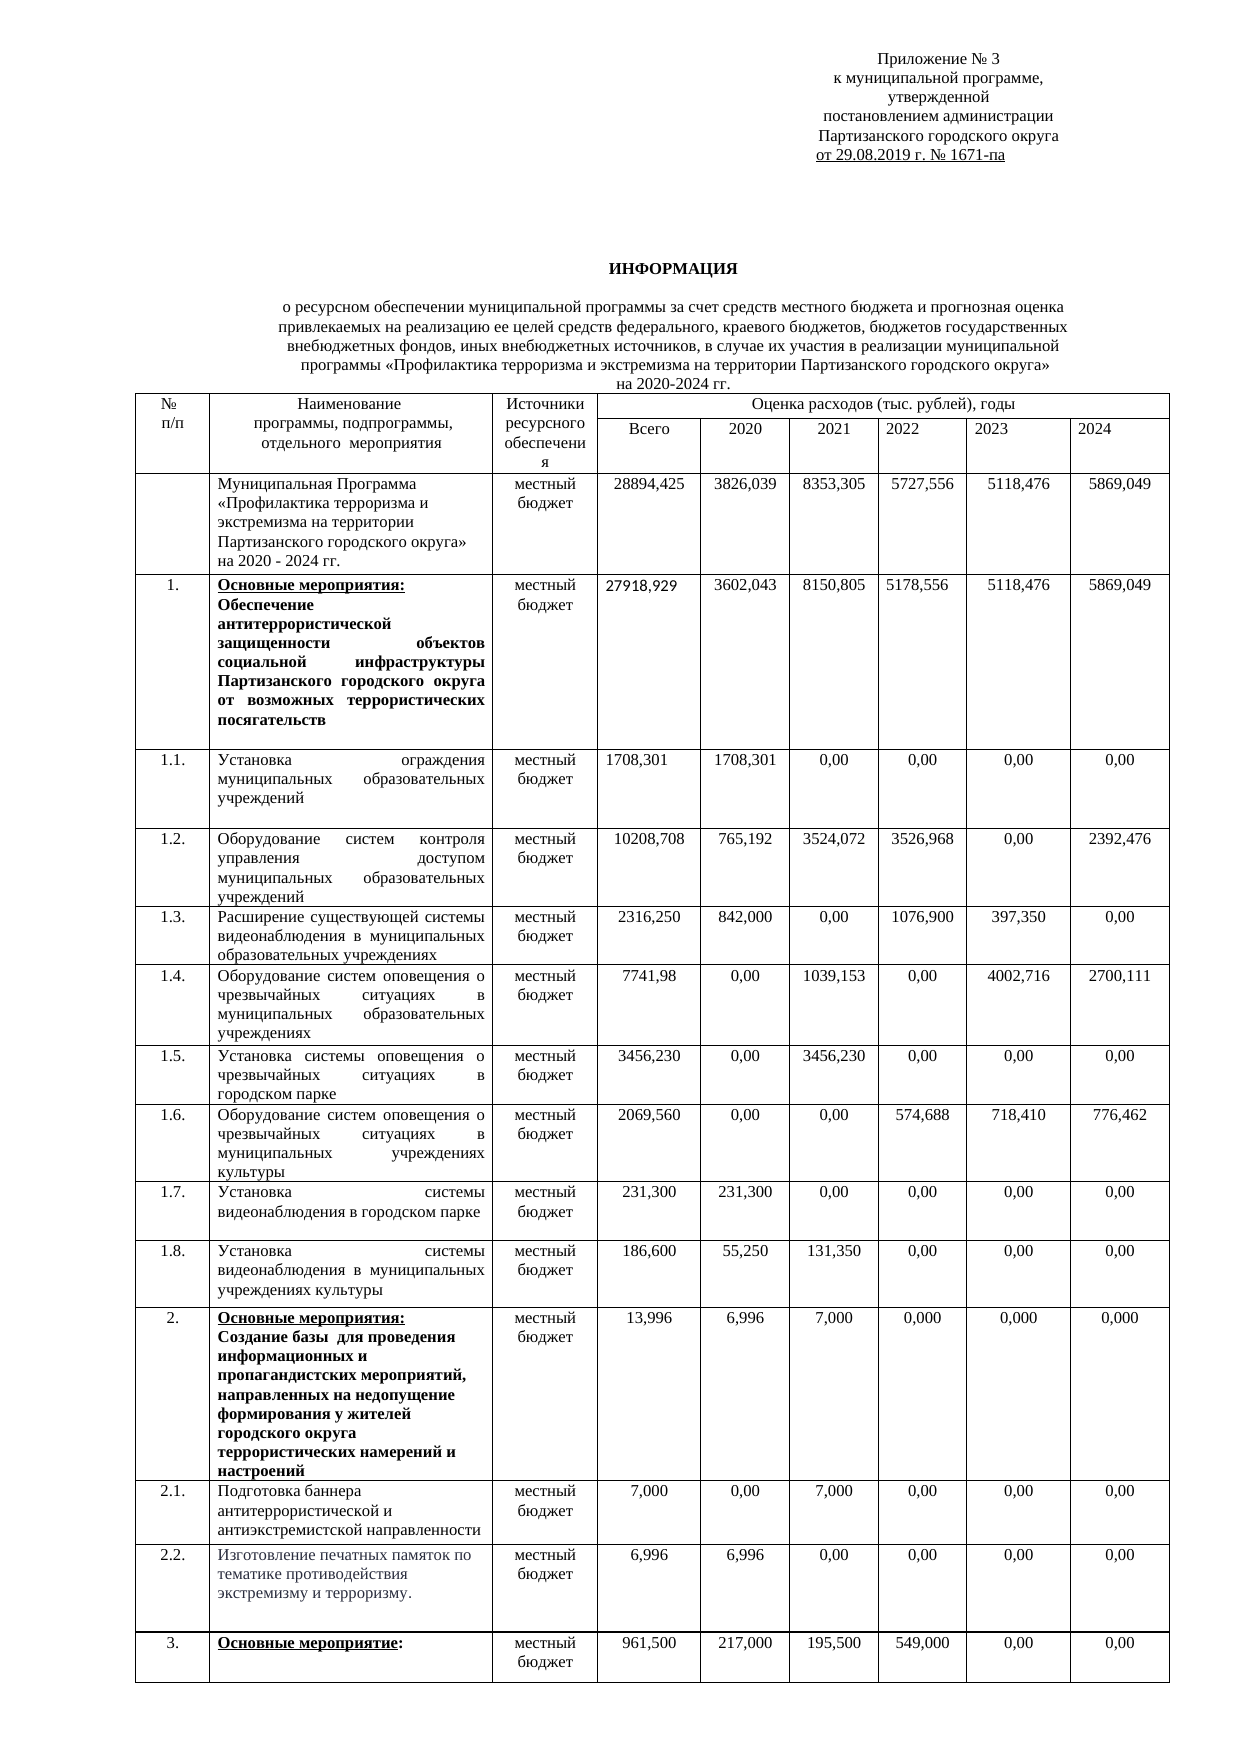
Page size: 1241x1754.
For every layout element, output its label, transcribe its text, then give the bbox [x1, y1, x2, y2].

text ИНФОРМАЦИЯ [177, 259, 1169, 278]
table_cell местный бюджет [493, 575, 597, 749]
table_cell [210, 729, 492, 749]
table_cell Установка ограждения муниципальных образовательных учреждений [210, 750, 492, 828]
table_cell местный бюджет [493, 1545, 597, 1631]
table_cell 0,00 [879, 965, 966, 1045]
table_header Источники ресурсного обеспечения [493, 394, 597, 473]
table_cell 8353,305 [790, 474, 878, 574]
table_cell 55,250 [701, 1241, 789, 1307]
table_cell 2021 [790, 419, 878, 473]
table_cell местный бюджет [493, 1481, 597, 1544]
table_cell 231,300 [598, 1182, 700, 1240]
table_cell местный бюджет [493, 829, 597, 906]
table_cell Установка системы видеонаблюдения в муниципальных учреждениях культуры [210, 1241, 492, 1307]
table_cell [136, 474, 209, 574]
table_cell 0,00 [967, 829, 1070, 906]
table_cell [879, 1334, 966, 1480]
table_cell 8150,805 [790, 575, 878, 749]
table_cell Изготовление печатных памяток по тематике противодействия экстремизму и терроризму. [210, 1545, 492, 1631]
table_header Оценка расходов (тыс. рублей), годы [598, 394, 1169, 418]
table_cell 574,688 [879, 1105, 966, 1181]
text о ресурсном обеспечении муниципальной программы за счет средств местного бюджета и прогнозная оценка [177, 297, 1169, 316]
text на 2020-2024 гг. [177, 374, 1169, 393]
table_cell 5869,049 [1071, 474, 1169, 574]
table_cell 1708,301 [598, 750, 700, 828]
table_cell 1.5. [136, 1046, 209, 1103]
table_cell 3456,230 [790, 1046, 878, 1103]
table_cell 0,00 [701, 1046, 789, 1103]
table_cell 3526,968 [879, 829, 966, 906]
table_cell 718,410 [967, 1105, 1070, 1181]
table_cell 5727,556 [879, 474, 966, 574]
table_cell Оборудование систем оповещения о чрезвычайных ситуациях в муниципальных учреждениях культуры [210, 1105, 492, 1181]
table_cell 0,00 [1071, 1241, 1169, 1307]
table_cell 2316,250 [598, 907, 700, 964]
table_cell 5118,476 [967, 575, 1070, 749]
table_cell местный бюджет [493, 965, 597, 1045]
table_cell 1.3. [136, 907, 209, 964]
table_cell местный бюджет [493, 1182, 597, 1240]
table_cell Расширение существующей системы видеонаблюдения в муниципальных образовательных учреждениях [210, 907, 492, 964]
table_cell 7,000 [790, 1308, 878, 1334]
table_cell 5118,476 [967, 474, 1070, 574]
table_cell 5178,556 [879, 575, 966, 749]
table_cell 28894,425 [598, 474, 700, 574]
table_cell 186,600 [598, 1241, 700, 1307]
text программы «Профилактика терроризма и экстремизма на территории Партизанского городского округа» [177, 355, 1169, 374]
table_cell 2023 [967, 419, 1070, 473]
table_cell местный бюджет [493, 1046, 597, 1103]
table_cell 10208,708 [598, 829, 700, 906]
table_cell местный бюджет [493, 474, 597, 574]
table_header № п/п [136, 394, 209, 473]
table_cell местный бюджет [493, 1241, 597, 1307]
table_cell Оборудование систем оповещения о чрезвычайных ситуациях в муниципальных образовательных учреждениях [210, 965, 492, 1045]
table_cell 0,00 [879, 750, 966, 828]
table_cell 3524,072 [790, 829, 878, 906]
table_cell [136, 729, 209, 749]
table_cell 2. [136, 1308, 209, 1480]
table_cell Основные мероприятия: Обеспечение антитеррористической защищенности объектов социальной инфраструктуры Партизанского городского округа от возможных террористических посягательств [210, 575, 492, 728]
table_cell 0,00 [1071, 1481, 1169, 1544]
table_cell 961,500 [598, 1633, 700, 1682]
table_cell 0,00 [967, 1241, 1070, 1307]
table_cell 0,00 [701, 965, 789, 1045]
table_cell 0,000 [1071, 1308, 1169, 1334]
text внебюджетных фондов, иных внебюджетных источников, в случае их участия в реализации муниципальной [177, 336, 1169, 355]
table_cell 0,00 [967, 1633, 1070, 1682]
table_cell 7,000 [598, 1481, 700, 1544]
table_cell 0,00 [967, 1481, 1070, 1544]
table_cell местный бюджет [493, 1308, 597, 1480]
table_cell 0,000 [967, 1308, 1070, 1334]
table_cell 2392,476 [1071, 829, 1169, 906]
table_cell 27918,929 [598, 575, 700, 749]
table_cell 0,00 [790, 1182, 878, 1240]
table_cell 0,00 [1071, 907, 1169, 964]
table_cell 0,00 [1071, 750, 1169, 828]
table_cell местный бюджет [493, 1105, 597, 1181]
table_cell 776,462 [1071, 1105, 1169, 1181]
table_cell 0,00 [879, 1545, 966, 1631]
table_cell Подготовка баннера антитеррористической и антиэкстремистской направленности [210, 1481, 492, 1544]
table_cell 6,996 [598, 1545, 700, 1631]
table_cell 217,000 [701, 1633, 789, 1682]
table_cell 2700,111 [1071, 965, 1169, 1045]
table_cell Основные мероприятия: Создание базы для проведения информационных и пропагандистских мероприятий, направленных на недопущение формирования у жителей городского округа террористических намерений и настроений [210, 1308, 492, 1480]
table_cell 0,00 [967, 1545, 1070, 1631]
table_cell 3826,039 [701, 474, 789, 574]
table_header Приложение № 3 к муниципальной программе, утвержденной постановлением администрации Партизанского городского округа от 29.08.2019 г. № 1671-па [667, 30, 1210, 164]
table_cell 2069,560 [598, 1105, 700, 1181]
table_cell 7741,98 [598, 965, 700, 1045]
table_cell 1.8. [136, 1241, 209, 1307]
table_cell 2.1. [136, 1481, 209, 1544]
table_cell 1.6. [136, 1105, 209, 1181]
table_cell [790, 1334, 878, 1480]
table_cell местный бюджет [493, 1633, 597, 1682]
table_cell 0,00 [1071, 1545, 1169, 1631]
table_cell 0,00 [790, 1105, 878, 1181]
table_cell 231,300 [701, 1182, 789, 1240]
table_cell 842,000 [701, 907, 789, 964]
table_cell 0,00 [1071, 1182, 1169, 1240]
table_cell 131,350 [790, 1241, 878, 1307]
table_cell 5869,049 [1071, 575, 1169, 749]
table_cell 2.2. [136, 1545, 209, 1631]
table_cell 1708,301 [701, 750, 789, 828]
table_cell 0,00 [879, 1481, 966, 1544]
table_cell [1071, 1334, 1169, 1480]
table_cell 7,000 [790, 1481, 878, 1544]
table_cell 0,00 [790, 907, 878, 964]
table_cell Муниципальная Программа «Профилактика терроризма и экстремизма на территории Партизанского городского округа» на 2020 - 2024 гг. [210, 474, 492, 574]
table_cell 0,00 [879, 1241, 966, 1307]
table_cell 13,996 [598, 1308, 700, 1480]
table_cell 1.7. [136, 1182, 209, 1240]
table_cell 549,000 [879, 1633, 966, 1682]
table_cell Установка системы оповещения о чрезвычайных ситуациях в городском парке [210, 1046, 492, 1103]
table_cell 2022 [879, 419, 966, 473]
table_cell 0,00 [967, 750, 1070, 828]
table_cell Установка системы видеонаблюдения в городском парке [210, 1182, 492, 1240]
table_cell 0,00 [790, 1545, 878, 1631]
table_cell [967, 1334, 1070, 1480]
table_cell 1. [136, 575, 209, 728]
table_cell местный бюджет [493, 750, 597, 828]
table_cell 195,500 [790, 1633, 878, 1682]
table_cell 1.4. [136, 965, 209, 1045]
table_cell 4002,716 [967, 965, 1070, 1045]
table_cell 0,000 [879, 1308, 966, 1334]
table_cell 0,00 [879, 1046, 966, 1103]
table_cell 0,00 [879, 1182, 966, 1240]
table_cell 0,00 [967, 1046, 1070, 1103]
table_cell 1.2. [136, 829, 209, 906]
table_cell 0,00 [790, 750, 878, 828]
table_cell 2024 [1071, 419, 1169, 473]
table_cell 1076,900 [879, 907, 966, 964]
table_cell Всего [598, 419, 700, 473]
table_cell 3456,230 [598, 1046, 700, 1103]
table_header Наименование программы, подпрограммы, отдельного мероприятия [210, 394, 492, 473]
table_cell 3. [136, 1633, 209, 1682]
table_cell 3602,043 [701, 575, 789, 749]
table_cell Оборудование систем контроля управления доступом муниципальных образовательных учреждений [210, 829, 492, 906]
table_cell 765,192 [701, 829, 789, 906]
table_cell 0,00 [967, 1182, 1070, 1240]
table_cell местный бюджет [493, 907, 597, 964]
table_cell 0,00 [701, 1481, 789, 1544]
table_cell 6,996 [701, 1545, 789, 1631]
table_cell 6,996 [701, 1308, 789, 1480]
table_cell 0,00 [1071, 1633, 1169, 1682]
table_cell 397,350 [967, 907, 1070, 964]
table_cell 2020 [701, 419, 789, 473]
table_cell 0,00 [701, 1105, 789, 1181]
text привлекаемых на реализацию ее целей средств федерального, краевого бюджетов, бюджетов государственных [177, 316, 1169, 336]
table_cell 1039,153 [790, 965, 878, 1045]
table_cell 1.1. [136, 750, 209, 828]
table_cell 0,00 [1071, 1046, 1169, 1103]
